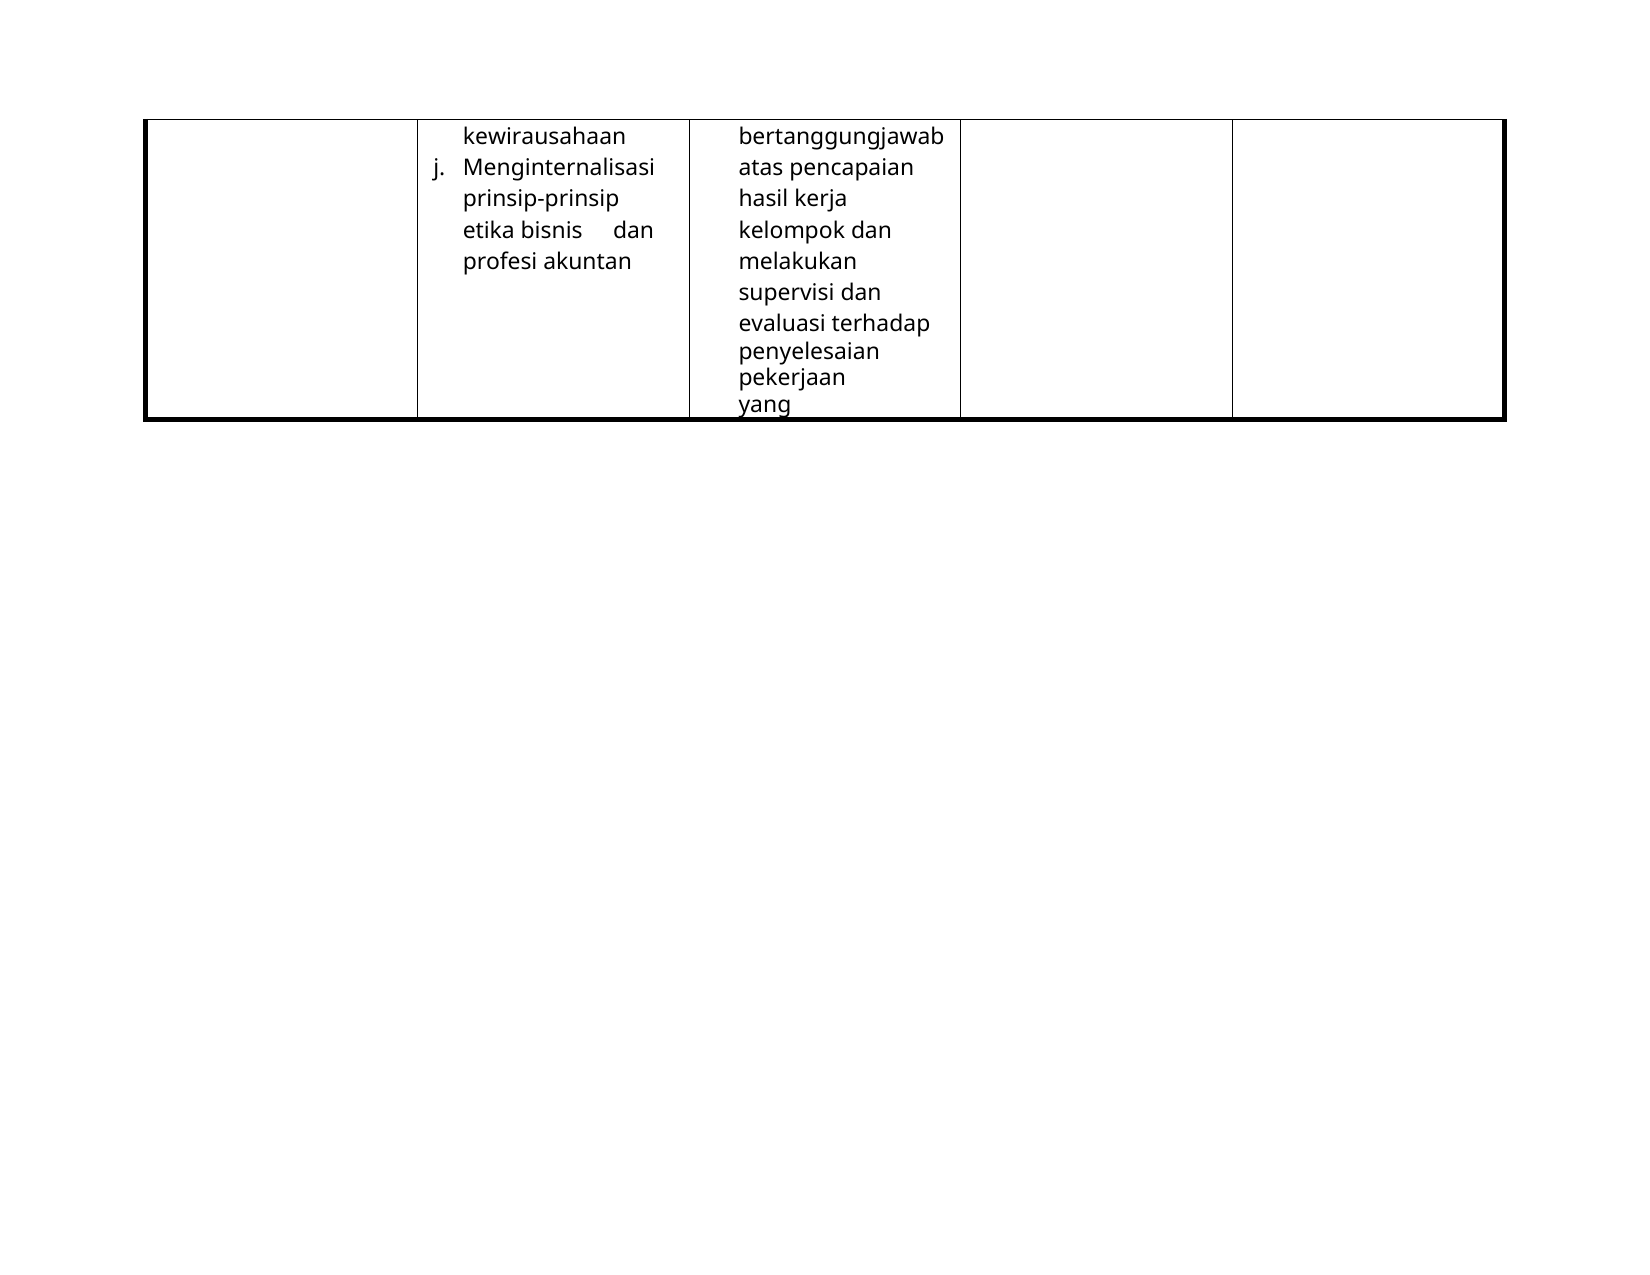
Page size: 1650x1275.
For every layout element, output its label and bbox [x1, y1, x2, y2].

table_cell [690, 120, 960, 417]
table_cell [148, 120, 417, 417]
table_cell [961, 120, 1232, 417]
table_cell [418, 120, 689, 417]
table_cell [1233, 120, 1502, 417]
